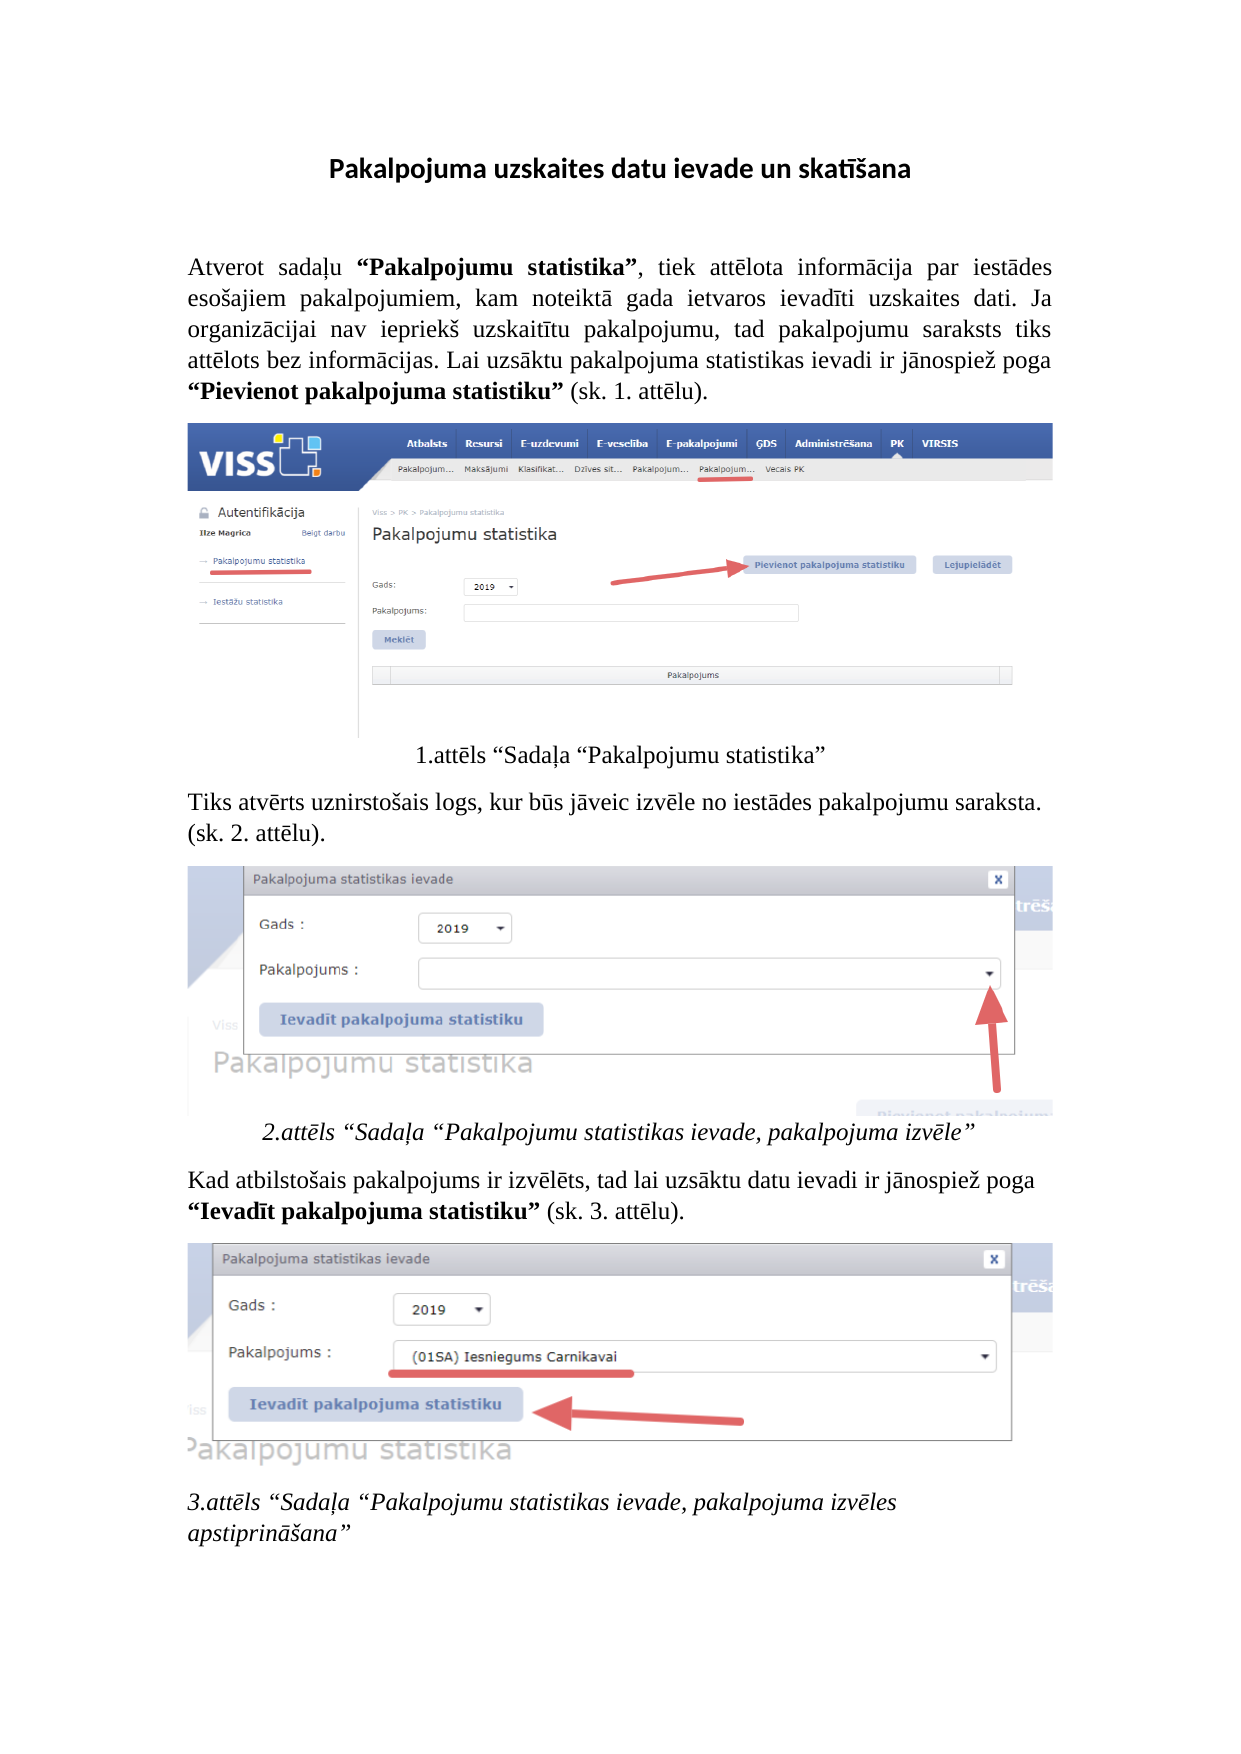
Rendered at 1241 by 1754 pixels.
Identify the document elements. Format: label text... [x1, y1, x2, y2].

text 1.attēls “Sadaļa “Pakalpojumu statistika” [187, 738, 1053, 768]
text Tiks atvērts uznirstošais logs, kur būs jāveic izvēle no iestādes pakalpojumu saraksta. (sk. 2. attēlu). [187, 787, 1053, 847]
picture [187, 1243, 1053, 1485]
text Kad atbilstošais pakalpojums ir izvēlēts, tad lai uzsāktu datu ievadi ir jānospiež poga “Ievadīt pakalpojuma statistiku” (sk. 3. attēlu). [187, 1165, 1053, 1225]
text Pakalpojuma uzskaites datu ievade un skatīšana [187, 150, 1053, 186]
text 3.attēls “Sadaļa “Pakalpojumu statistikas ievade, pakalpojuma izvēles apstiprināšana” [187, 1485, 1053, 1547]
picture [187, 866, 1053, 1116]
text 2.attēls “Sadaļa “Pakalpojumu statistikas ievade, pakalpojuma izvēle” [187, 1116, 1053, 1146]
text Atverot sadaļu “Pakalpojumu statistika”, tiek attēlota informācija par iestādes esošajiem pakalpojumiem, kam noteiktā gada ietvaros ievadīti uzskaites dati. Ja organizācijai nav iepriekš uzskaitītu pakalpojumu, tad pakalpojumu saraksts tiks attēlots bez informācijas. Lai uzsāktu pakalpojuma statistikas ievadi ir jānospiež poga “Pievienot pakalpojuma statistiku” (sk. 1. attēlu). [187, 252, 1053, 405]
picture [187, 423, 1053, 738]
